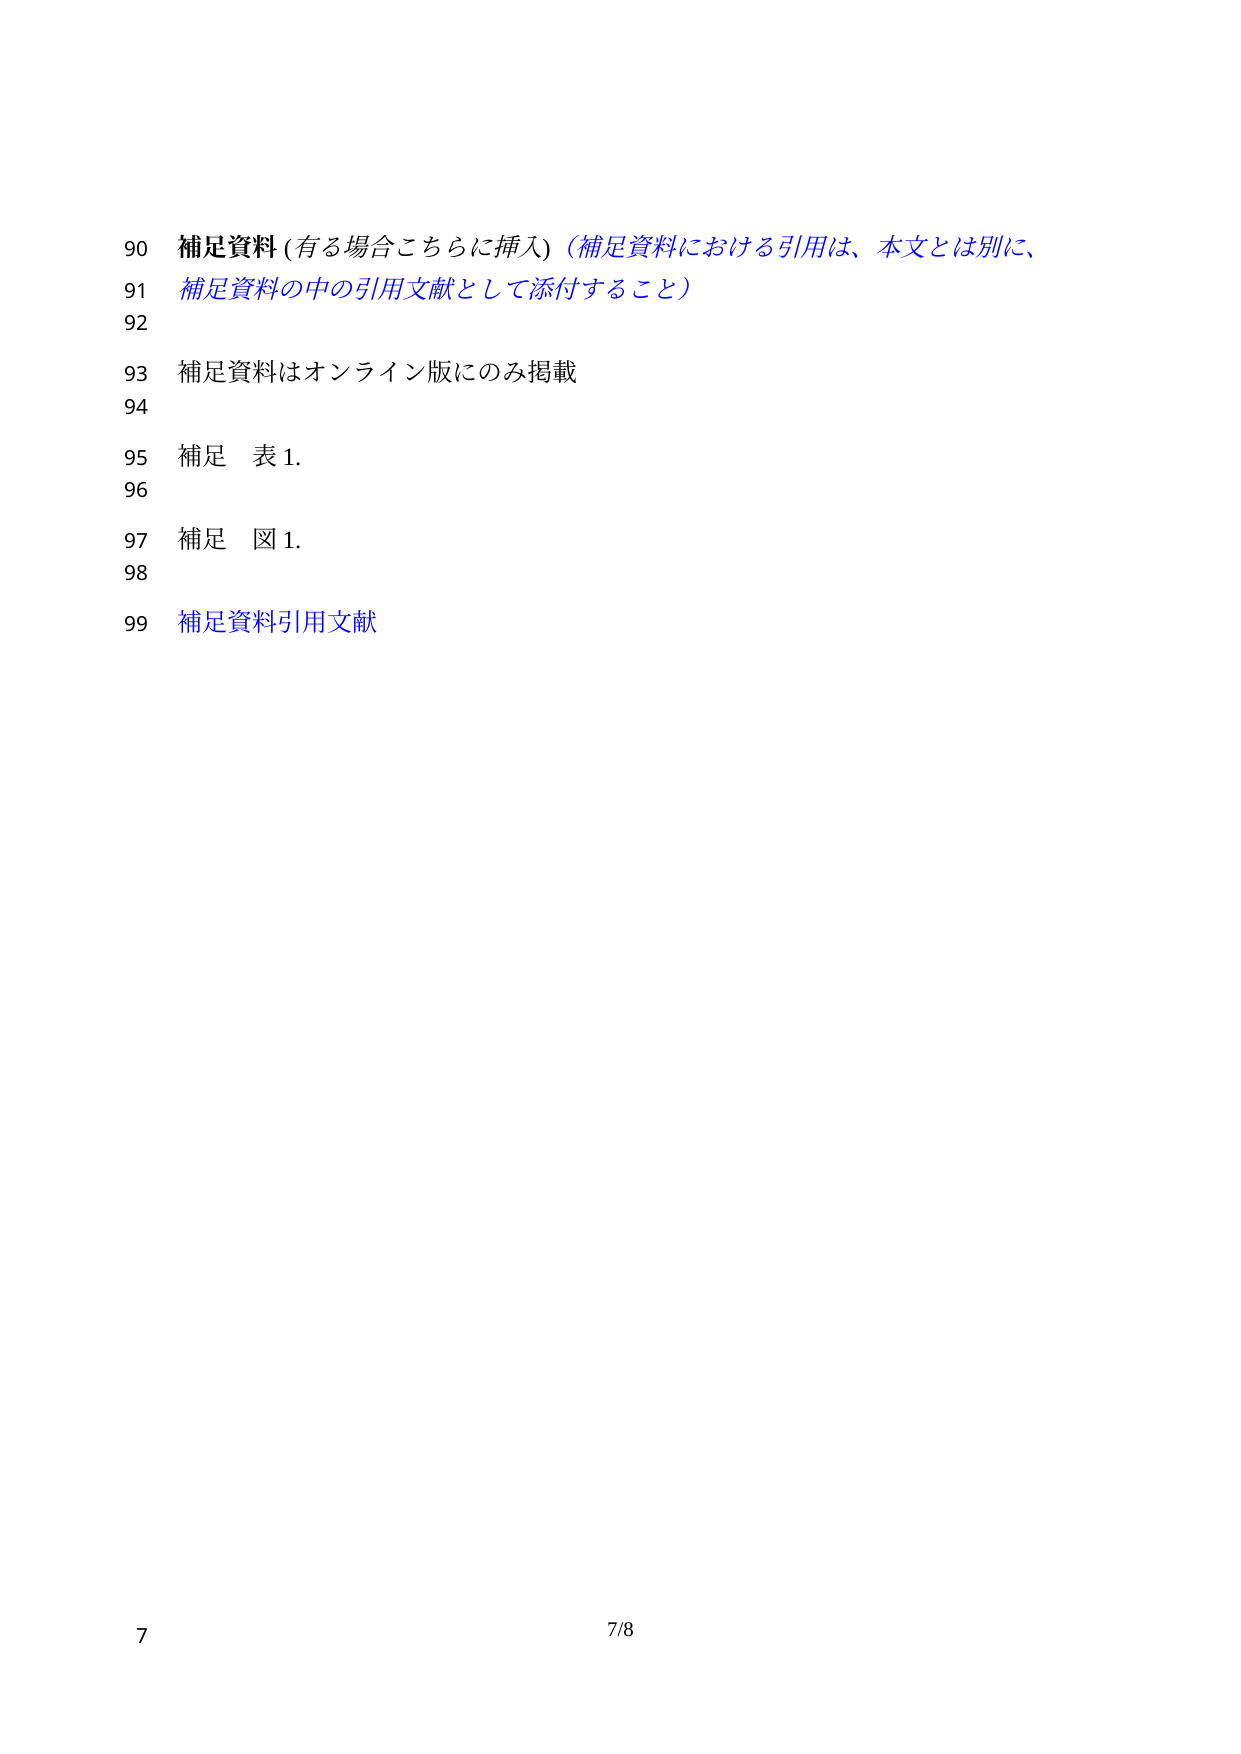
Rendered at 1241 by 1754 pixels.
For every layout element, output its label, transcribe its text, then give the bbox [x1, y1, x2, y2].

text 補足 図1. [177, 517, 1063, 558]
text 補足資料引用文献 [177, 600, 1063, 642]
text 補足 表1. [177, 433, 1063, 475]
text 補足資料はオンライン版にのみ掲載 [177, 350, 1063, 392]
text 補足資料 (有る場合こちらに挿入)（補足資料における引用は、本文とは別に、補足資料の中の引用文献として添付すること） [177, 225, 1063, 308]
